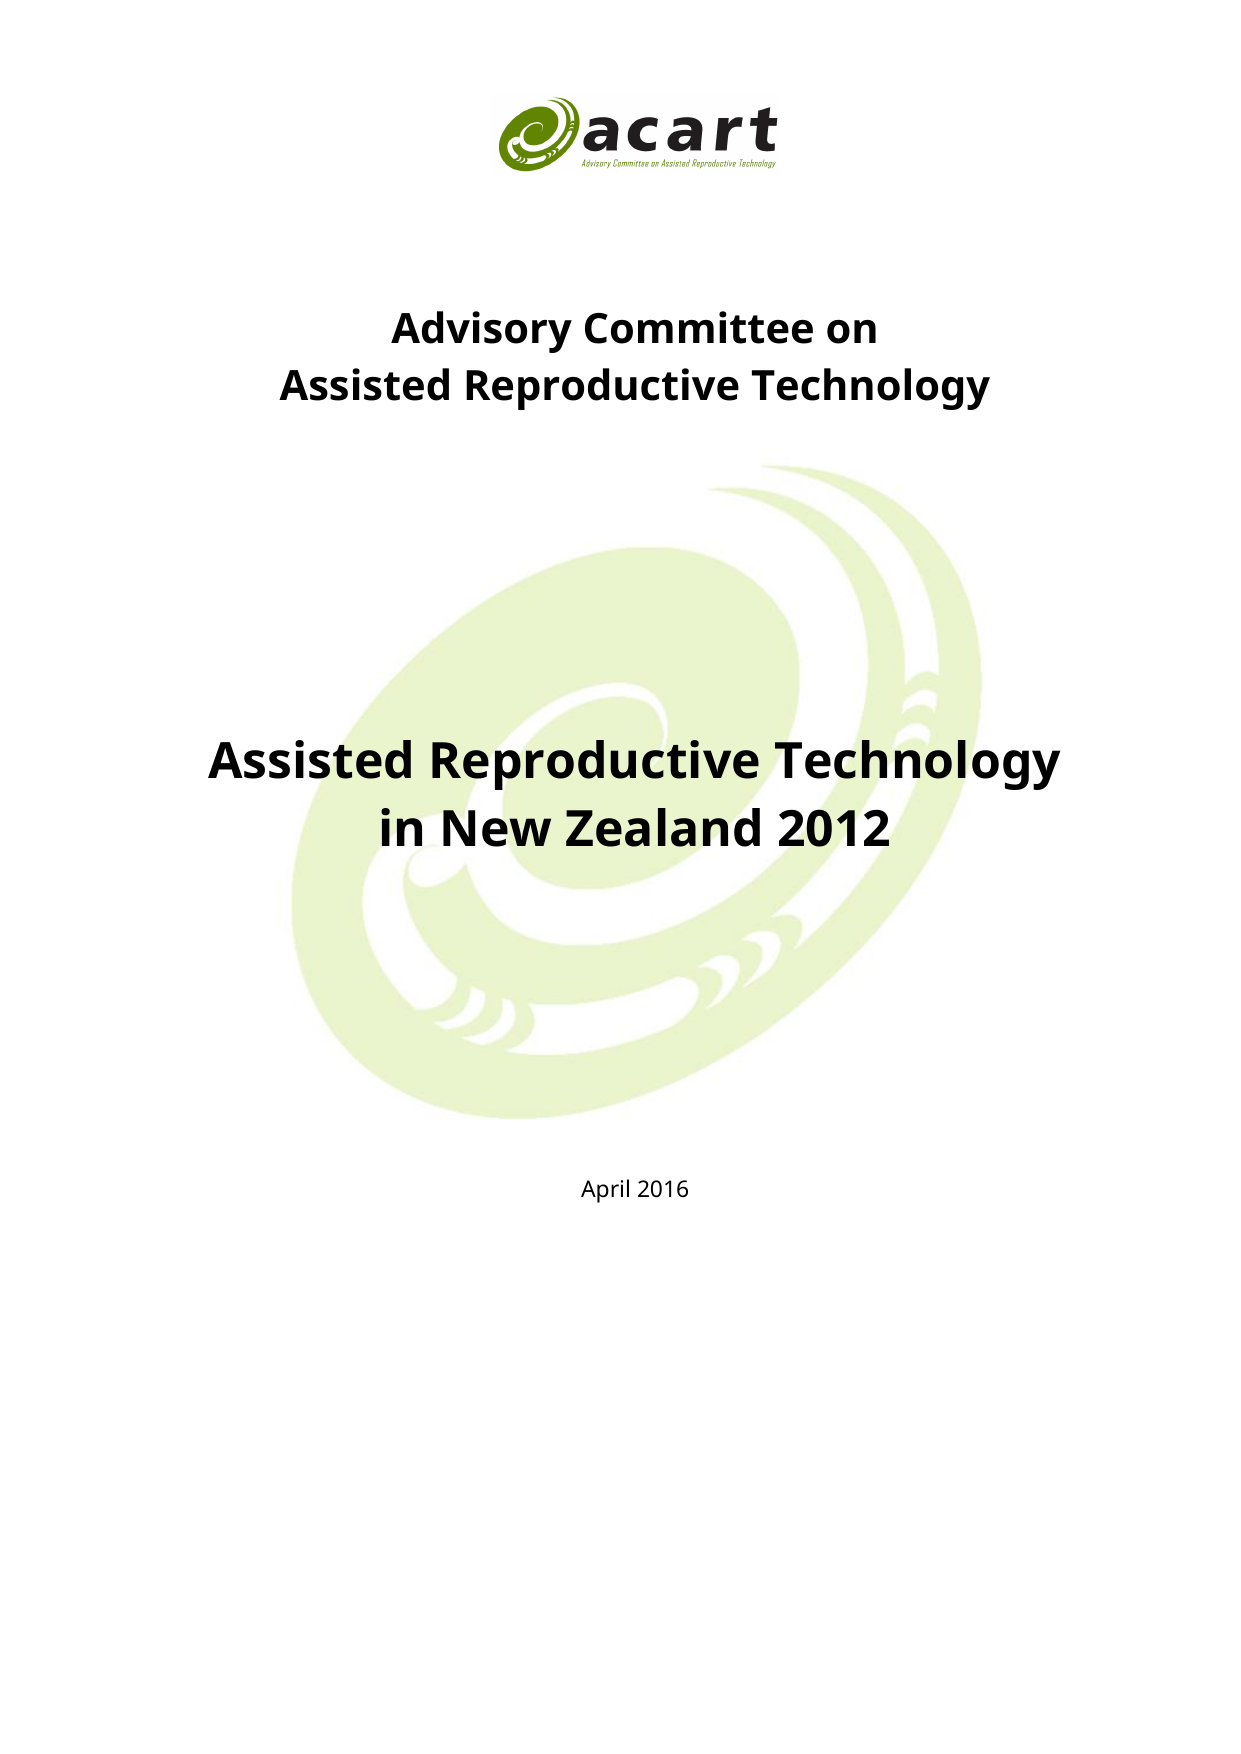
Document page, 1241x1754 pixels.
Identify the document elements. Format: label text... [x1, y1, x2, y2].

text April 2016 [148, 1173, 1122, 1204]
text Advisory Committee on Assisted Reproductive Technology [148, 298, 1122, 412]
title Assisted Reproductive Technology in New Zealand 2012 [148, 724, 1122, 861]
picture [275, 448, 995, 724]
picture [275, 861, 995, 1133]
